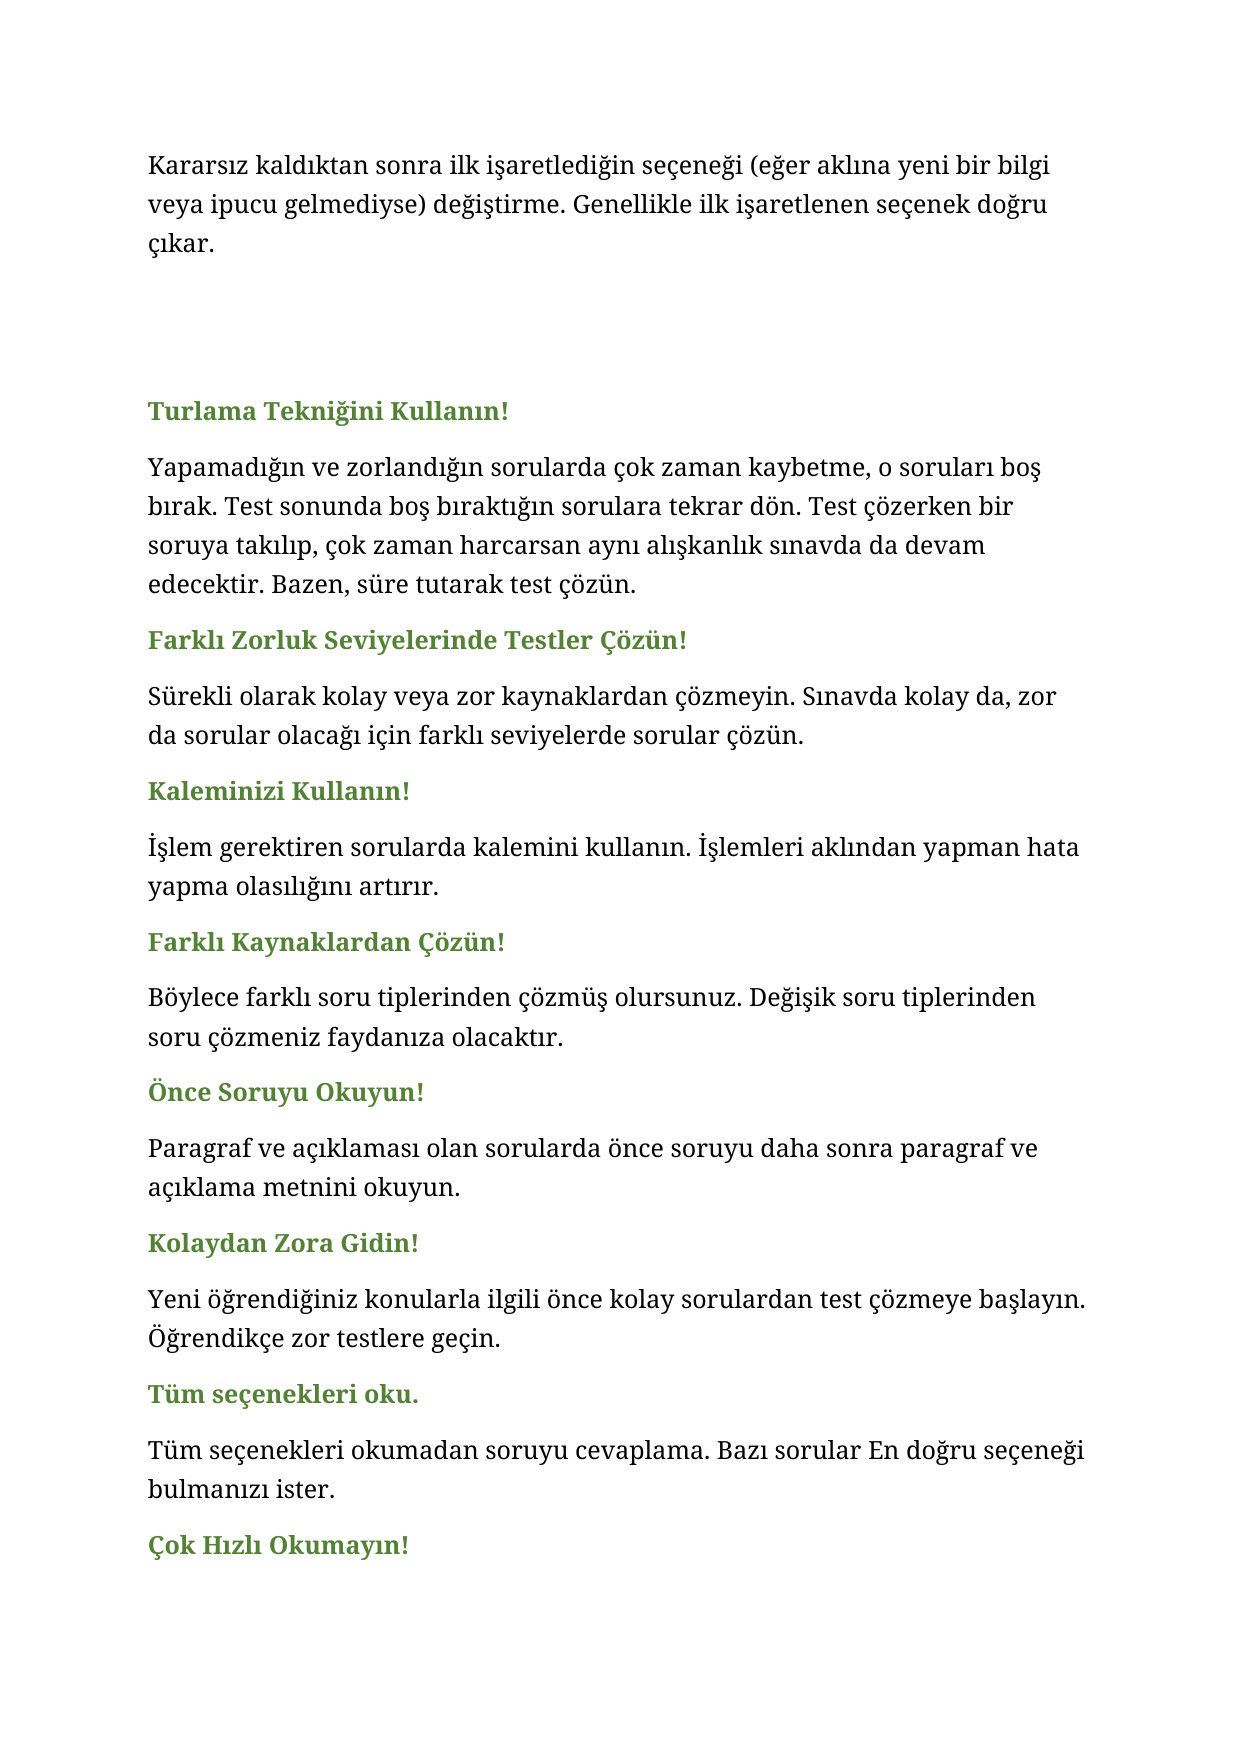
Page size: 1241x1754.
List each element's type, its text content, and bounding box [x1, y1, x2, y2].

text Önce Soruyu Okuyun! [148, 1075, 1093, 1109]
text Kararsız kaldıktan sonra ilk işaretlediğin seçeneği (eğer aklına yeni bir bilgi veya ipucu gelmediyse) değiştirme. Genellikle ilk işaretlenen seçenek doğru çıkar. [148, 148, 1093, 260]
text Yeni öğrendiğiniz konularla ilgili önce kolay sorulardan test çözmeye başlayın. Öğrendikçe zor testlere geçin. [148, 1282, 1093, 1355]
text Farklı Zorluk Seviyelerinde Testler Çözün! [148, 623, 1093, 657]
text Paragraf ve açıklaması olan sorularda önce soruyu daha sonra paragraf ve açıklama metnini okuyun. [148, 1131, 1093, 1204]
text Böylece farklı soru tiplerinden çözmüş olursunuz. Değişik soru tiplerinden soru çözmeniz faydanıza olacaktır. [148, 980, 1093, 1053]
text Sürekli olarak kolay veya zor kaynaklardan çözmeyin. Sınavda kolay da, zor da sorular olacağı için farklı seviyelerde sorular çözün. [148, 678, 1093, 752]
text Farklı Kaynaklardan Çözün! [148, 924, 1093, 958]
text Tüm seçenekleri oku. [148, 1377, 1093, 1411]
text İşlem gerektiren sorularda kalemini kullanın. İşlemleri aklından yapman hata yapma olasılığını artırır. [148, 829, 1093, 902]
text Turlama Tekniğini Kullanın! [148, 393, 1093, 427]
text Tüm seçenekleri okumadan soruyu cevaplama. Bazı sorular En doğru seçeneği bulmanızı ister. [148, 1433, 1093, 1506]
text Çok Hızlı Okumayın! [148, 1528, 1093, 1562]
text Yapamadığın ve zorlandığın sorularda çok zaman kaybetme, o soruları boş bırak. Test sonunda boş bıraktığın sorulara tekrar dön. Test çözerken bir soruya takılıp, çok zaman harcarsan aynı alışkanlık sınavda da devam edecektir. Bazen, süre tutarak test çözün. [148, 449, 1093, 601]
text Kaleminizi Kullanın! [148, 773, 1093, 807]
text Kolaydan Zora Gidin! [148, 1226, 1093, 1260]
